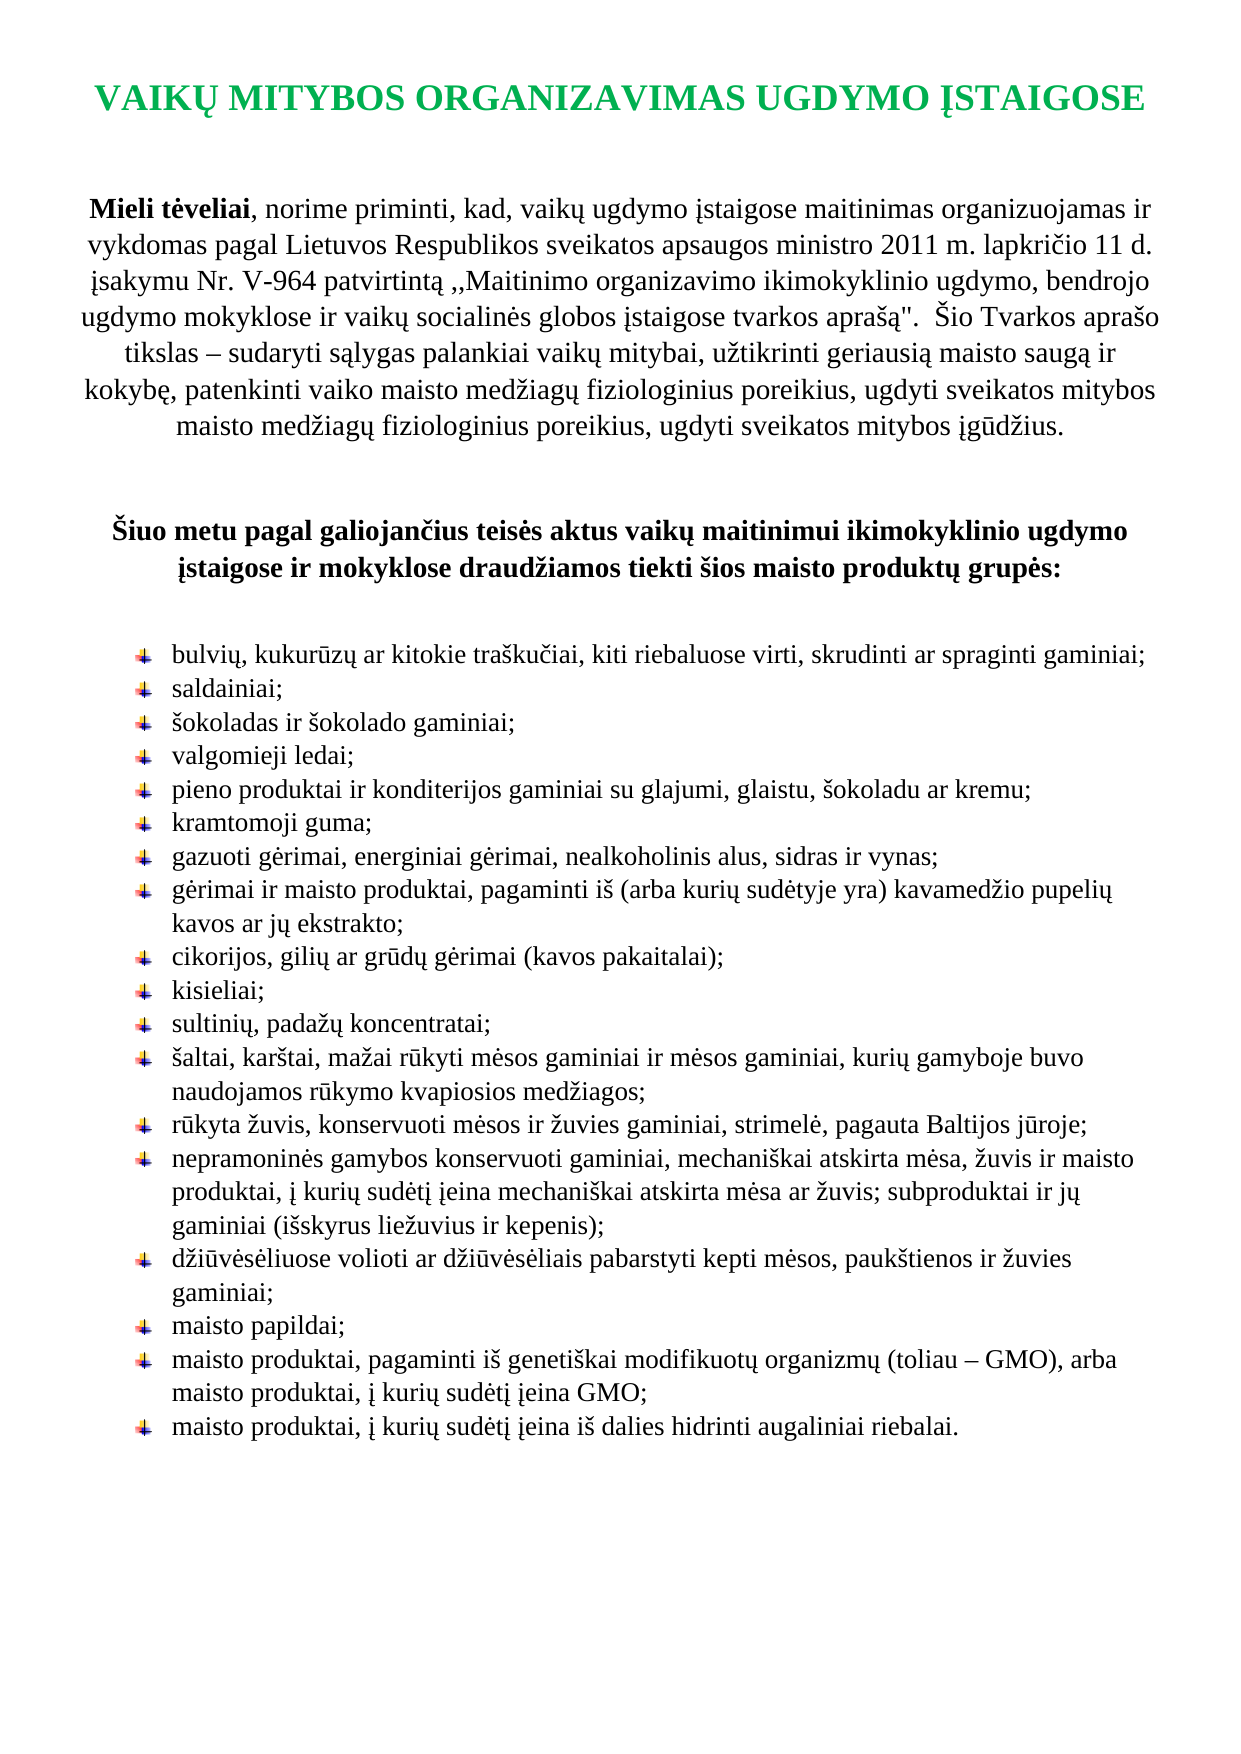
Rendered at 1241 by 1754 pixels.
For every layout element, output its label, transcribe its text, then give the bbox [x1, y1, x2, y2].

list kramtomoji guma; [134, 806, 1165, 837]
list šaltai, karštai, mažai rūkyti mėsos gaminiai ir mėsos gaminiai, kurių gamyboje buvo naudojamos rūkymo kvapiosios medžiagos; [134, 1041, 1165, 1106]
picture [135, 982, 152, 1000]
list maisto produktai, pagaminti iš genetiškai modifikuotų organizmų (toliau – GMO), arba maisto produktai, į kurių sudėtį įeina GMO; [134, 1343, 1165, 1408]
picture [135, 949, 152, 966]
picture [135, 882, 152, 899]
list pieno produktai ir konditerijos gaminiai su glajumi, glaistu, šokoladu ar kremu; [134, 773, 1165, 804]
list bulvių, kukurūzų ar kitokie traškučiai, kiti riebaluose virti, skrudinti ar spraginti gaminiai; [134, 639, 1165, 670]
list gėrimai ir maisto produktai, pagaminti iš (arba kurių sudėtyje yra) kavamedžio pupelių kavos ar jų ekstrakto; [134, 873, 1165, 938]
picture [135, 848, 152, 866]
list saldainiai; [134, 672, 1165, 703]
picture [135, 647, 152, 664]
text VAIKŲ MITYBOS ORGANIZAVIMAS UGDYMO ĮSTAIGOSE [75, 75, 1165, 118]
picture [135, 1116, 152, 1134]
picture [135, 714, 152, 731]
list nepramoninės gamybos konservuoti gaminiai, mechaniškai atskirta mėsa, žuvis ir maisto produktai, į kurių sudėtį įeina mechaniškai atskirta mėsa ar žuvis; subproduktai ir jų gaminiai (išskyrus liežuvius ir kepenis); [134, 1142, 1165, 1240]
picture [135, 1049, 152, 1067]
list sultinių, padažų koncentratai; [134, 1008, 1165, 1039]
text Šiuo metu pagal galiojančius teisės aktus vaikų maitinimui ikimokyklinio ugdymo įstaigose ir mokyklose draudžiamos tiekti šios maisto produktų grupės: [75, 513, 1165, 583]
picture [135, 815, 152, 832]
picture [135, 1351, 152, 1369]
list maisto produktai, į kurių sudėtį įeina iš dalies hidrinti augaliniai riebalai. [134, 1410, 1165, 1441]
picture [135, 748, 152, 765]
list šokoladas ir šokolado gaminiai; [134, 706, 1165, 737]
picture [135, 1251, 152, 1268]
list kisieliai; [134, 974, 1165, 1005]
picture [135, 1318, 152, 1335]
picture [135, 680, 152, 698]
picture [135, 781, 152, 799]
picture [135, 1150, 152, 1167]
list valgomieji ledai; [134, 739, 1165, 770]
list maisto papildai; [134, 1309, 1165, 1341]
list džiūvėsėliuose volioti ar džiūvėsėliais pabarstyti kepti mėsos, paukštienos ir žuvies gaminiai; [134, 1242, 1165, 1307]
list rūkyta žuvis, konservuoti mėsos ir žuvies gaminiai, strimelė, pagauta Baltijos jūroje; [134, 1108, 1165, 1139]
picture [135, 1016, 152, 1033]
list cikorijos, gilių ar grūdų gėrimai (kavos pakaitalai); [134, 941, 1165, 972]
text Mieli tėveliai, norime priminti, kad, vaikų ugdymo įstaigose maitinimas organizuojamas ir vykdomas pagal Lietuvos Respublikos sveikatos apsaugos ministro 2011 m. lapkričio 11 d. įsakymu Nr. V-964 patvirtintą ,,Maitinimo organizavimo ikimokyklinio ugdymo, bendrojo ugdymo mokyklose ir vaikų socialinės globos įstaigose tvarkos aprašą". Šio Tvarkos aprašo tikslas – sudaryti sąlygas palankiai vaikų mitybai, užtikrinti geriausią maisto saugą ir kokybę, patenkinti vaiko maisto medžiagų fiziologinius poreikius, ugdyti sveikatos mitybos maisto medžiagų fiziologinius poreikius, ugdyti sveikatos mitybos įgūdžius. [75, 191, 1165, 441]
picture [135, 1418, 152, 1436]
list gazuoti gėrimai, energiniai gėrimai, nealkoholinis alus, sidras ir vynas; [134, 840, 1165, 871]
